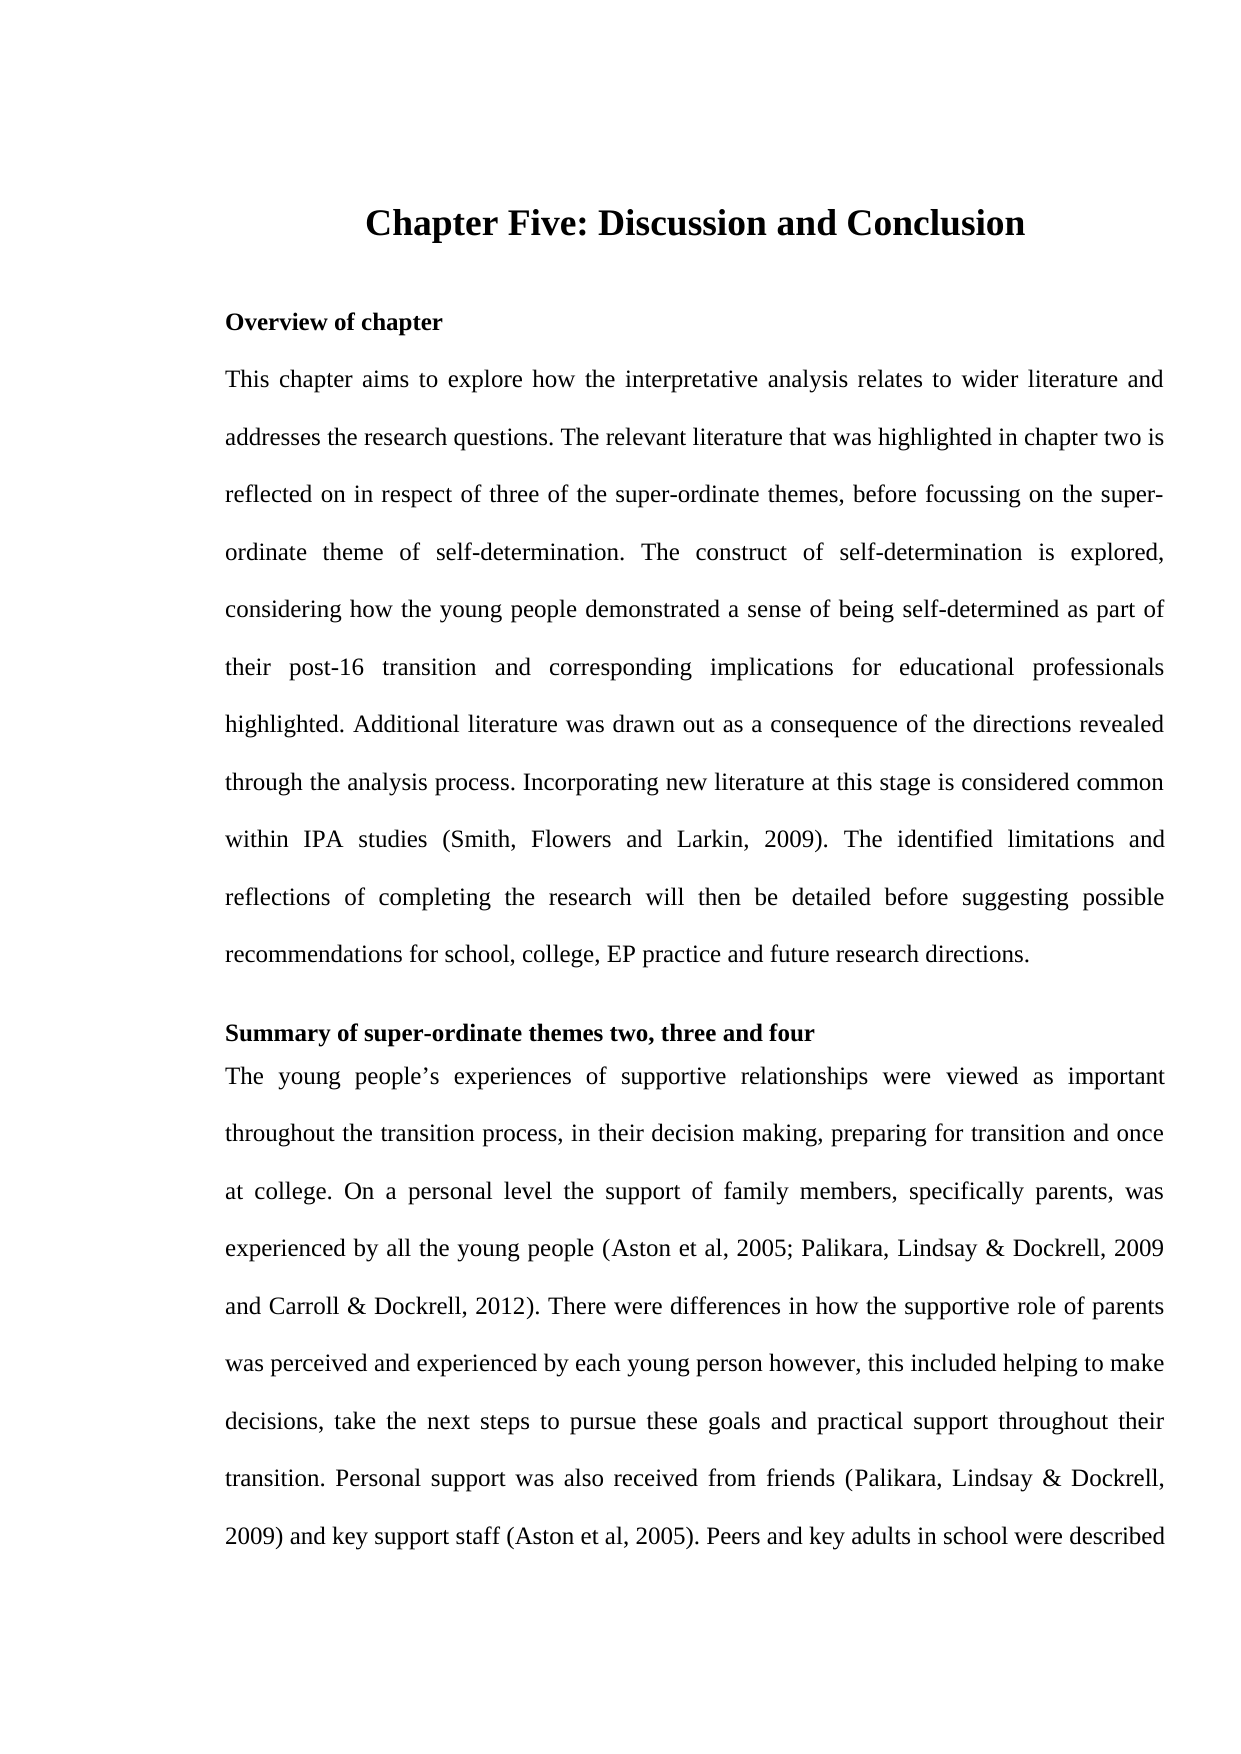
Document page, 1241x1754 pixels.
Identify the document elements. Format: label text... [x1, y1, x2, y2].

subtitle Summary of super-ordinate themes two, three and four [225, 1018, 1165, 1047]
subtitle Overview of chapter [225, 307, 1165, 336]
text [225, 1061, 1165, 1550]
subtitle Chapter Five: Discussion and Conclusion [225, 200, 1165, 243]
text This chapter aims to explore how the interpretative analysis relates to wider literature and addresses the research questions. The relevant literature that was highlighted in chapter two is reflected on in respect of three of the super-ordinate themes, before focussing on the super-ordinate theme of self-determination. The construct of self-determination is explored, considering how the young people demonstrated a sense of being self-determined as part of their post-16 transition and corresponding implications for educational professionals highlighted. Additional literature was drawn out as a consequence of the directions revealed through the analysis process. Incorporating new literature at this stage is considered common within IPA studies (Smith, Flowers and Larkin, 2009). The identified limitations and reflections of completing the research will then be detailed before suggesting possible recommendations for school, college, EP practice and future research directions. [225, 364, 1165, 968]
